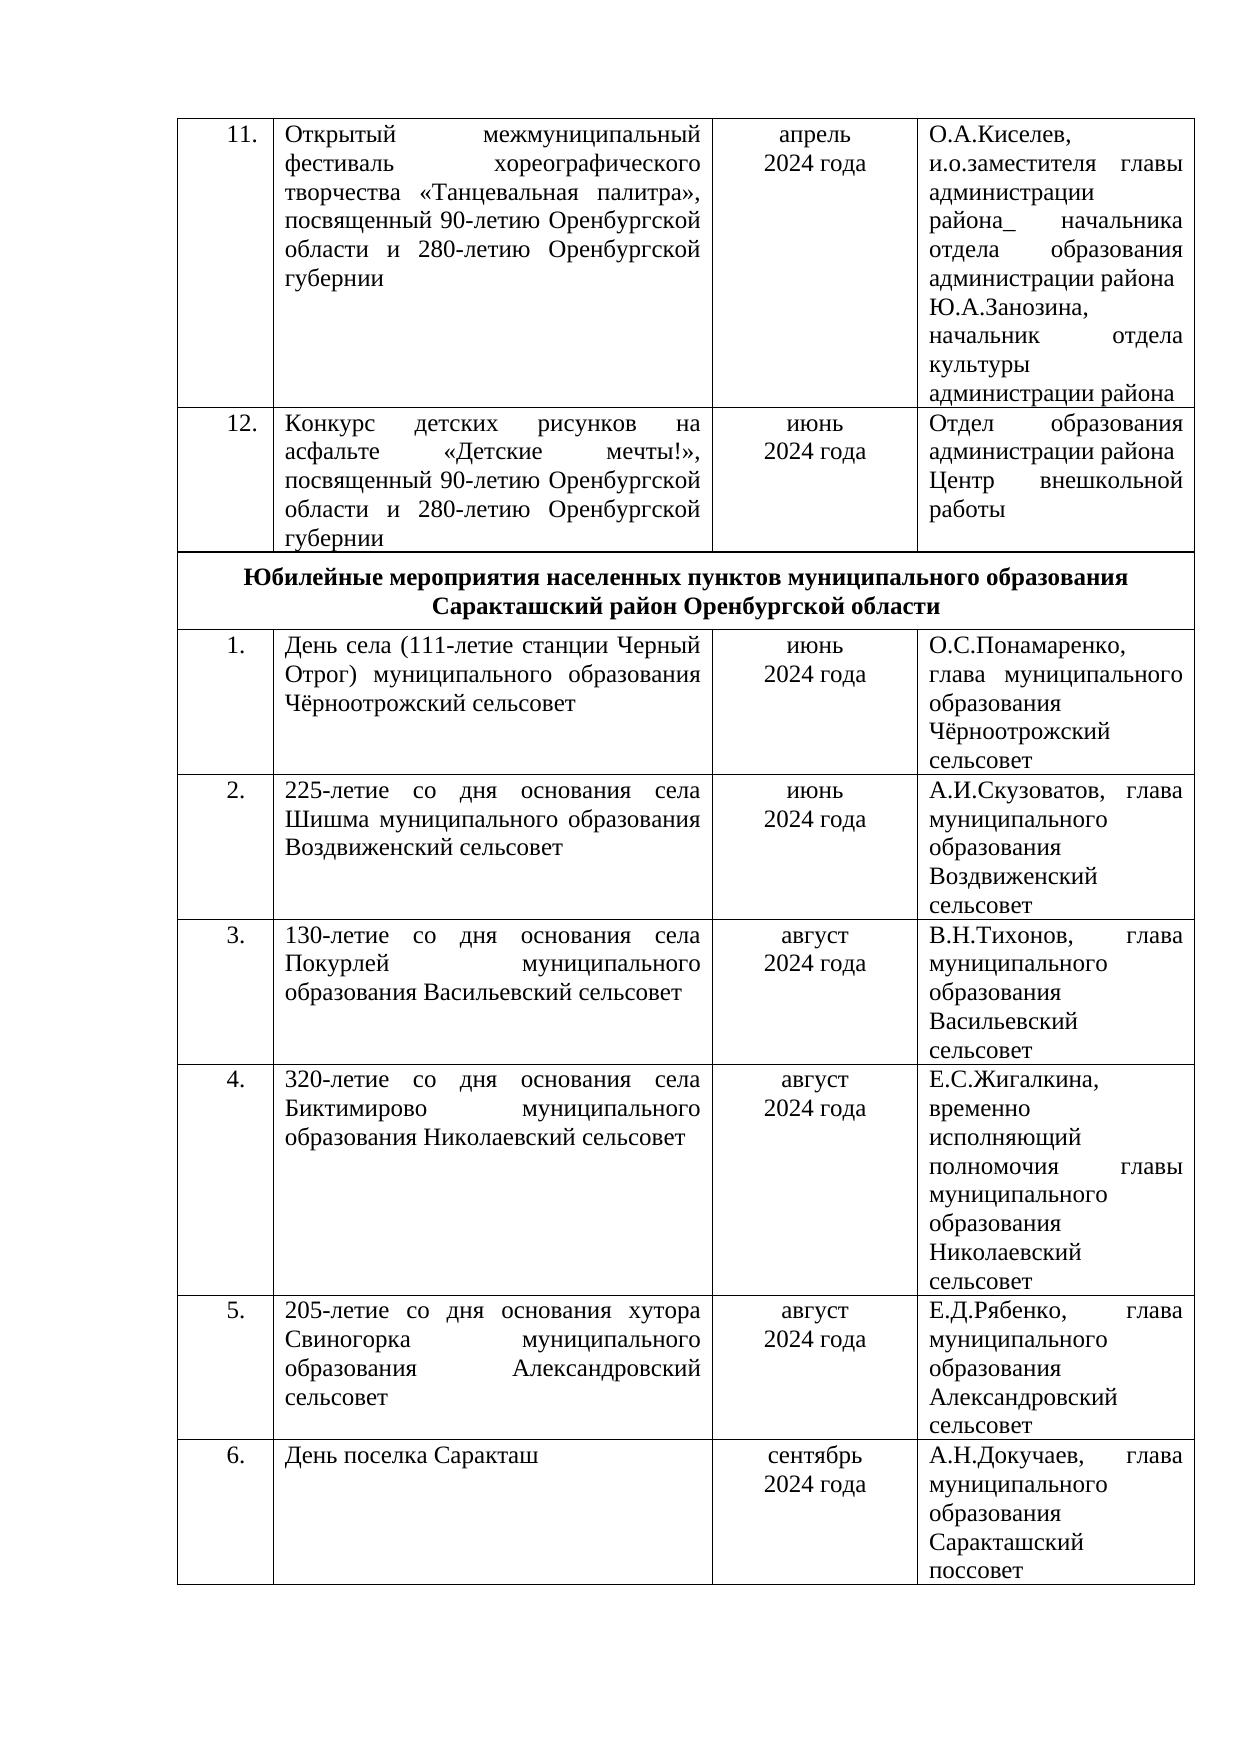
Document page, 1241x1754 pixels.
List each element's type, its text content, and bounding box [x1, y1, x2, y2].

table_cell 5. [178, 1296, 273, 1439]
table_cell апрель 2024 года [713, 119, 917, 407]
table_cell июнь 2024 года [713, 775, 917, 919]
table_cell август 2024 года [713, 1296, 917, 1439]
table_cell август 2024 года [713, 1065, 917, 1294]
table_cell Е.Д.Рябенко, глава муниципального образования Александровский сельсовет [918, 1296, 1194, 1439]
table_cell 205-летие со дня основания хутора Свиногорка муниципального образования Александровский сельсовет [274, 1296, 712, 1439]
table_cell 2. [178, 775, 273, 919]
table_cell А.Н.Докучаев, глава муниципального образования Саракташский поссовет [918, 1440, 1194, 1584]
table_cell День поселка Саракташ [274, 1440, 712, 1584]
table_cell 11. [178, 119, 273, 407]
table_cell В.Н.Тихонов, глава муниципального образования Васильевский сельсовет [918, 920, 1194, 1063]
table_cell 320-летие со дня основания села Биктимирово муниципального образования Николаевский сельсовет [274, 1065, 712, 1294]
table_cell Е.С.Жигалкина, временно исполняющий полномочия главы муниципального образования Николаевский сельсовет [918, 1065, 1194, 1294]
table_cell 12. [178, 408, 273, 551]
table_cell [918, 119, 1194, 407]
table_cell День села (111-летие станции Черный Отрог) муниципального образования Чёрноотрожский сельсовет [274, 630, 712, 774]
table_cell Юбилейные мероприятия населенных пунктов муниципального образования Саракташский район Оренбургской области [178, 553, 1194, 629]
table_cell 3. [178, 920, 273, 1063]
table_cell Отдел образования администрации района Центр внешкольной работы [918, 408, 1194, 551]
table_cell август 2024 года [713, 920, 917, 1063]
table_cell 225-летие со дня основания села Шишма муниципального образования Воздвиженский сельсовет [274, 775, 712, 919]
table_cell О.С.Понамаренко, глава муниципального образования Чёрноотрожский сельсовет [918, 630, 1194, 774]
table_cell 6. [178, 1440, 273, 1584]
table_cell 1. [178, 630, 273, 774]
table_cell июнь 2024 года [713, 408, 917, 551]
table_cell А.И.Скузоватов, глава муниципального образования Воздвиженский сельсовет [918, 775, 1194, 919]
table_cell июнь 2024 года [713, 630, 917, 774]
table_cell сентябрь 2024 года [713, 1440, 917, 1584]
table_cell Открытый межмуниципальный фестиваль хореографического творчества «Танцевальная палитра», посвященный 90-летию Оренбургской области и 280-летию Оренбургской губернии [274, 119, 712, 407]
table_cell 130-летие со дня основания села Покурлей муниципального образования Васильевский сельсовет [274, 920, 712, 1063]
table_cell Конкурс детских рисунков на асфальте «Детские мечты!», посвященный 90-летию Оренбургской области и 280-летию Оренбургской губернии [274, 408, 712, 551]
table_cell 4. [178, 1065, 273, 1294]
